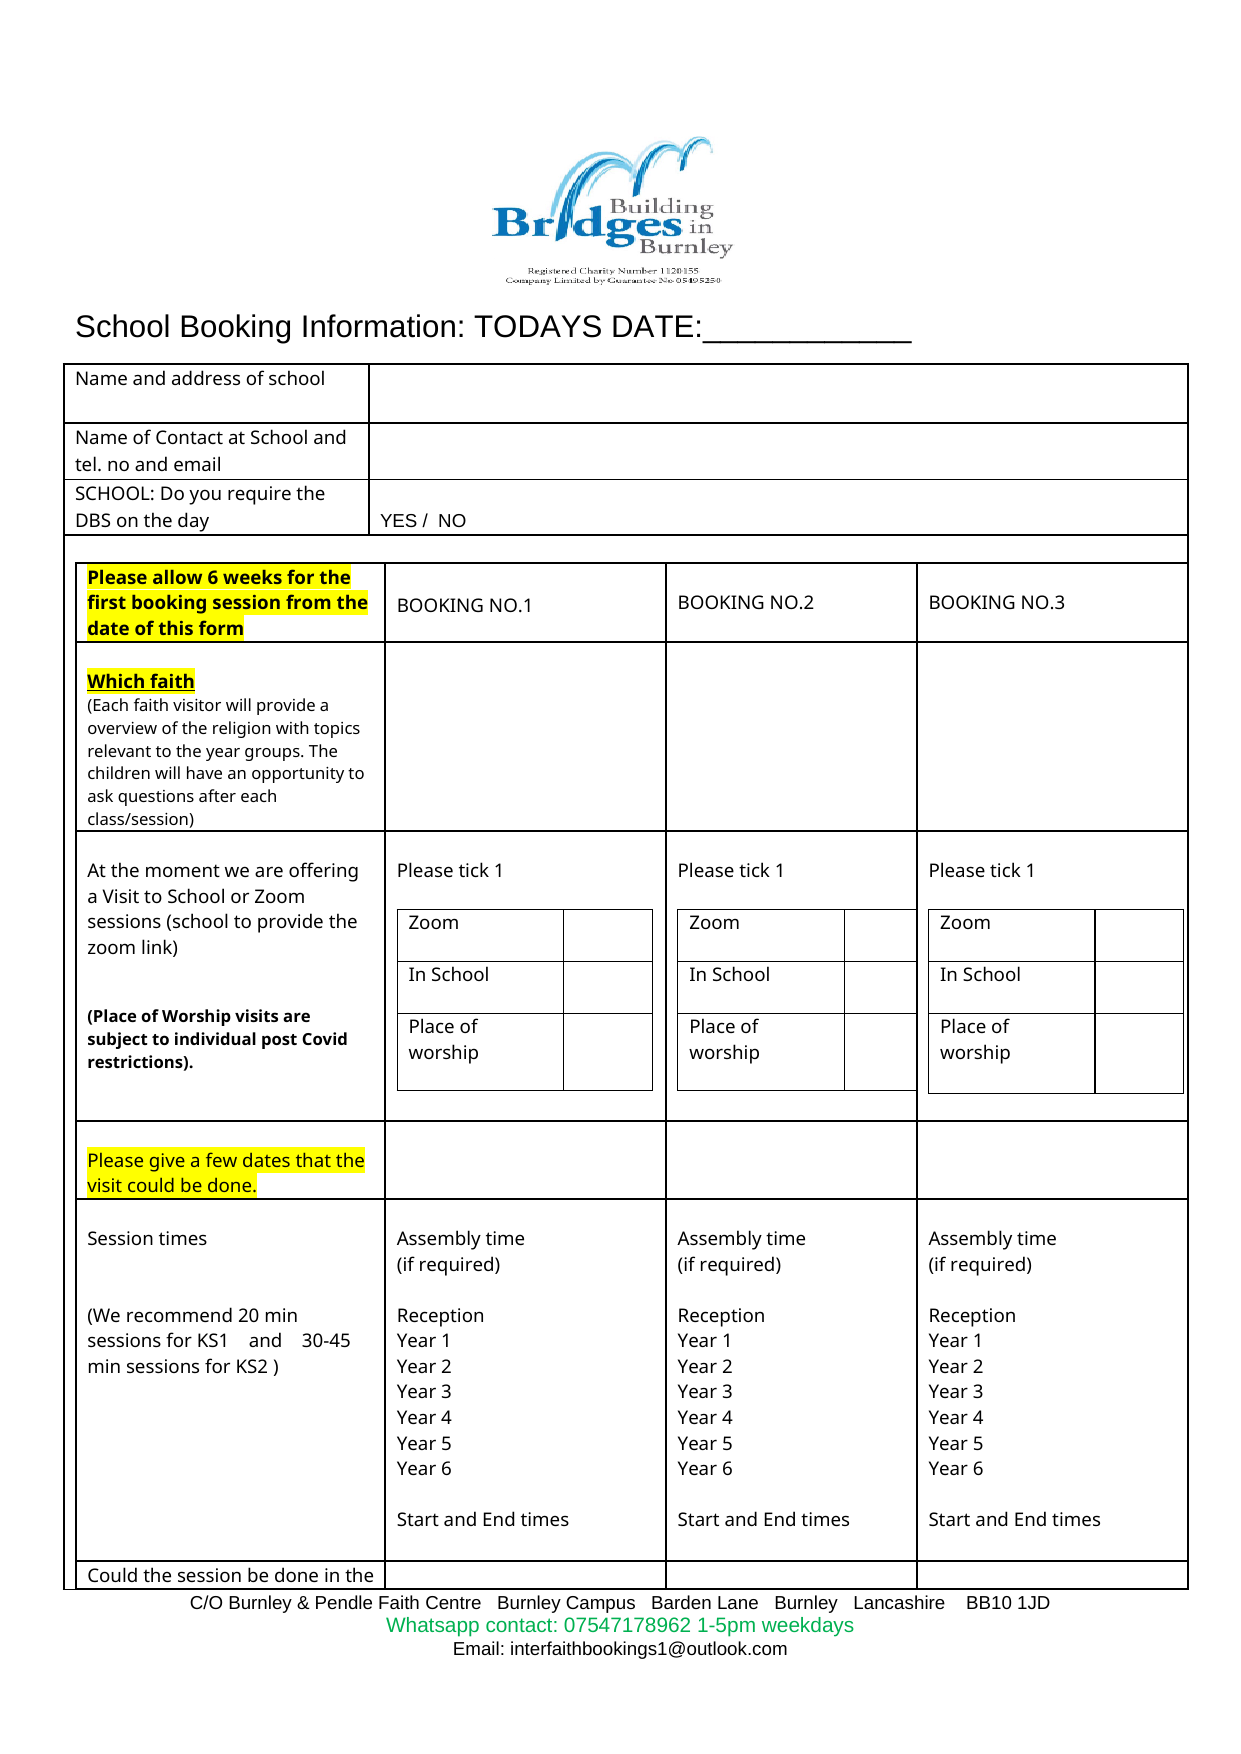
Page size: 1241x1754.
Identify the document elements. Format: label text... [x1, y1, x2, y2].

table_cell SCHOOL: Do you require the DBS on the day [65, 480, 368, 534]
picture [450, 129, 790, 289]
table_header Name and address of school [65, 365, 368, 422]
table_header [370, 365, 1187, 422]
table_cell [370, 424, 1187, 479]
table_cell YES / NO [370, 480, 1187, 534]
table_cell Name of Contact at School and tel. no and email [65, 424, 368, 479]
table_cell [65, 536, 1187, 1589]
text School Booking Information: TODAYS DATE:____________ [75, 308, 1165, 344]
